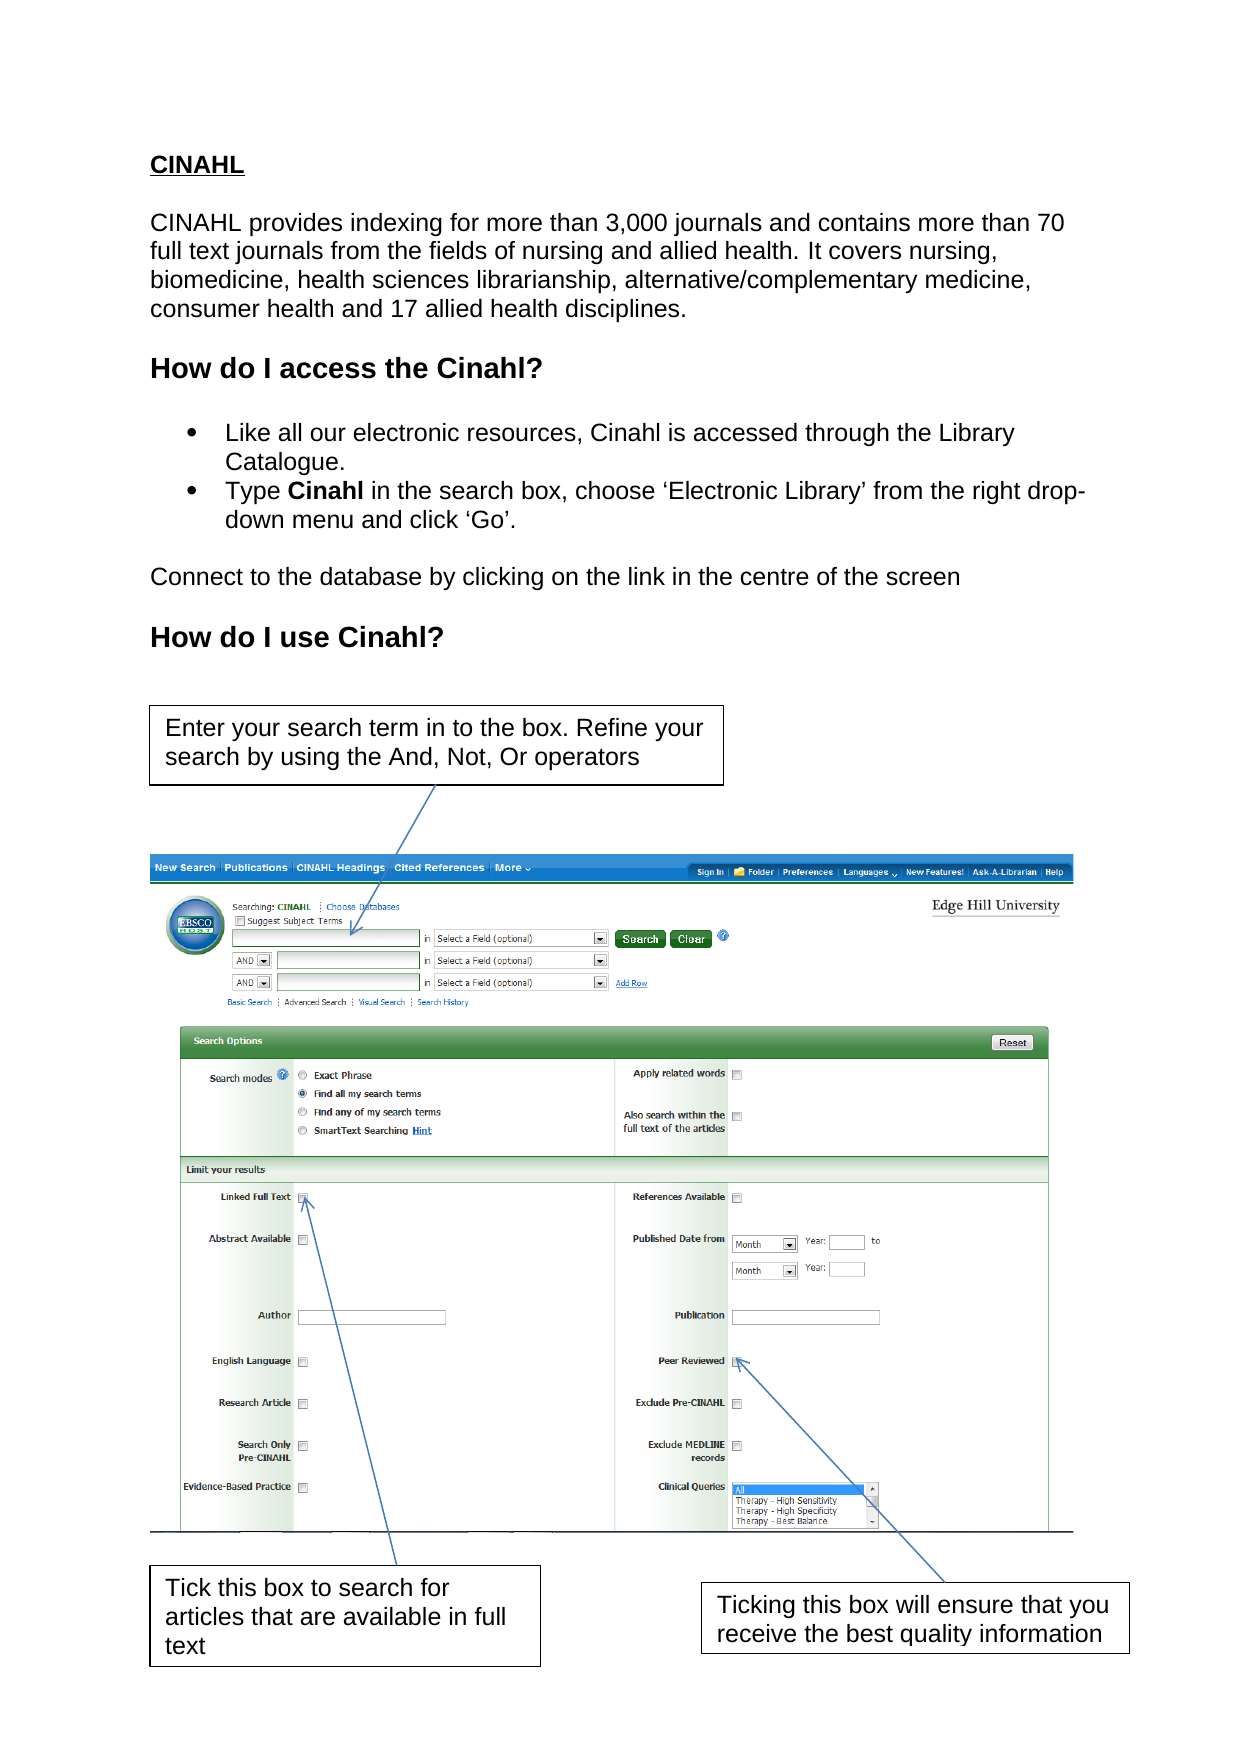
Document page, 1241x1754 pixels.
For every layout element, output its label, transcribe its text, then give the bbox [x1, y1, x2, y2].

text Connect to the database by clicking on the link in the centre of the screen [150, 562, 1090, 591]
picture [150, 854, 1074, 1533]
list Type Cinahl in the search box, choose ‘Electronic Library’ from the right drop-down menu and click ‘Go’. [187, 476, 1090, 533]
text How do I use Cinahl? [150, 620, 1090, 653]
list Like all our electronic resources, Cinahl is accessed through the Library Catalogue. [187, 418, 1090, 476]
text How do I access the Cinahl? [150, 351, 1090, 385]
text CINAHL provides indexing for more than 3,000 journals and contains more than 70 full text journals from the fields of nursing and allied health. It covers nursing, biomedicine, health sciences librarianship, alternative/complementary medicine, consumer health and 17 allied health disciplines. [150, 207, 1090, 322]
text CINAHL [150, 150, 1090, 179]
